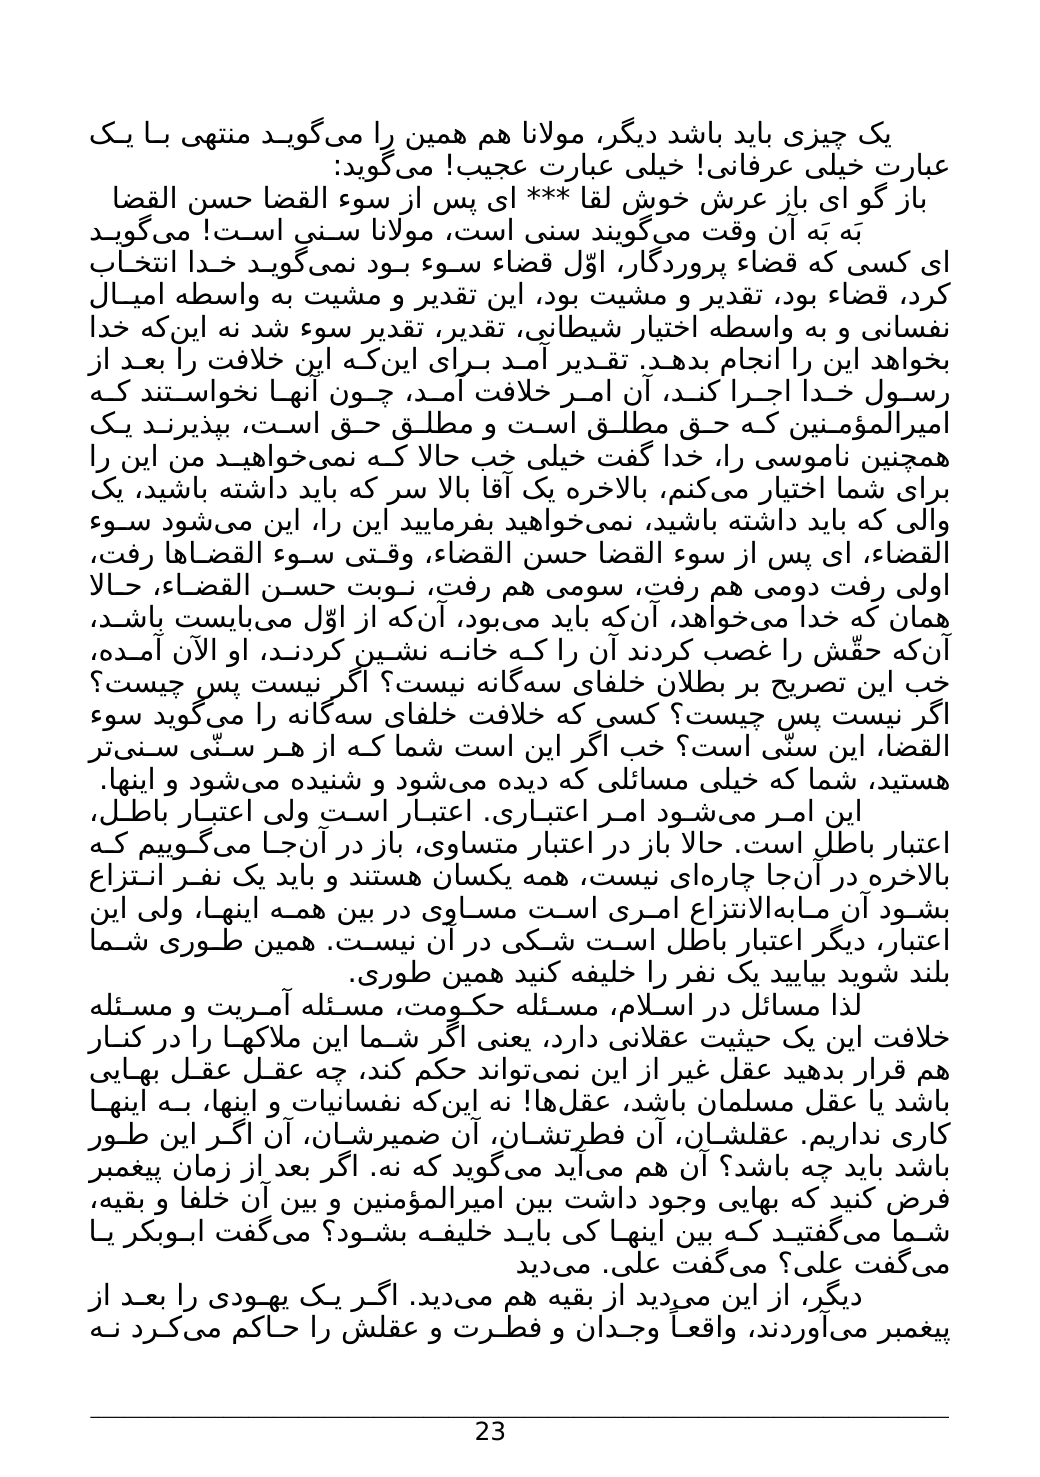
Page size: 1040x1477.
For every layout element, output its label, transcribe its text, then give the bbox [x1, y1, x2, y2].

text لذا مسائل در اسلام، مسئله حکومت، مسئله آمریت و مسئله خلافت این یک حیثیت عقلانی دارد، یعنی اگر شما این ملاکها را در کنار هم قرار بدهید عقل غیر از این نمی‌تواند حکم کند، چه عقل عقل بهایی باشد یا عقل مسلمان باشد، عقل‌ها! نه این‌که نفسانیات و اینها، به اینها کاری نداریم. عقلشان، آن فطرتشان، آن ضمیرشان، آن اگر این طور باشد باید چه باشد؟ آن هم می‌آید می‌گوید که نه. اگر بعد از زمان پیغمبر فرض کنید که بهایی وجود داشت بین امیرالمؤمنین و بین آن خلفا و بقیه، شما می‌گفتید که بین اینها کی باید خلیفه بشود؟ می‌گفت ابوبکر یا می‌گفت علی؟ می‌گفت علی. می‌دید [89, 989, 951, 1280]
text این امر می‌شود امر اعتباری. اعتبار است ولی اعتبار باطل، اعتبار باطل است. حالا باز در اعتبار متساوی، باز در آن‌جا می‌گوییم که بالاخره در آن‌جا چاره‌ای نیست، همه یکسان هستند و باید یک نفر انتزاع بشود آن مابه‌الانتزاع امری است مساوی در بین همه اینها، ولی این اعتبار، دیگر اعتبار باطل است شکی در آن نیست. همین طوری شما بلند شوید بیایید یک نفر را خلیفه کنید همین طوری. [89, 796, 951, 989]
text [89, 1280, 951, 1344]
text بَه بَه آن وقت می‌گویند سنی است، مولانا سنی است! می‌گوید ای کسی که قضاء پروردگار، اوّل قضاء سوء بود نمی‌گوید خدا انتخاب کرد، قضاء بود، تقدیر و مشیت بود، این تقدیر و مشیت به واسطه امیال نفسانی و به واسطه اختیار شیطانی، تقدیر، تقدیر سوء شد نه این‌که خدا بخواهد این را انجام بدهد. تقدیر آمد برای این‌که این خلافت را بعد از رسول خدا اجرا کند، آن امر خلافت آمد، چون آنها نخواستند که امیرالمؤمنین که حق مطلق است و مطلق حق است، بپذیرند یک همچنین ناموسی را، خدا گفت خیلی خب حالا که نمی‌خواهید من این را برای شما اختیار می‌کنم، بالاخره یک آقا بالا سر که باید داشته باشید، یک والی که باید داشته باشید، نمی‌خواهید بفرمایید این را، این می‌شود سوء القضاء، ای پس از سوء القضا حسن القضاء، وقتی سوء القضاها رفت، اولی رفت دومی هم رفت، سومی هم رفت، نوبت حسن القضاء، حالا همان که خدا می‌خواهد، آن‌که باید می‌بود، آن‌که از اوّل می‌بایست باشد، آن‌که حقّش را غصب کردند آن را که خانه نشین کردند، او الآن آمده، خب این تصریح بر بطلان خلفای سه‌گانه نیست؟ اگر نیست پس چیست؟ اگر نیست پس چیست؟ کسی که خلافت خلفای سه‌گانه را می‌گوید سوء القضا، این سنّی است؟ خب اگر این است شما که از هر سنّی سنی‌تر هستید، شما که خیلی مسائلی که دیده می‌شود و شنیده می‌شود و اینها. [89, 215, 951, 796]
text یک چیزی باید باشد دیگر، مولانا هم همین را می‌گوید منتهی با یک عبارت خیلی عرفانی! خیلی عبارت عجیب! می‌گوید: [89, 118, 951, 183]
text باز گو ای باز عرش خوش لقا *** ای پس از سوء القضا حسن القضا [89, 183, 951, 215]
